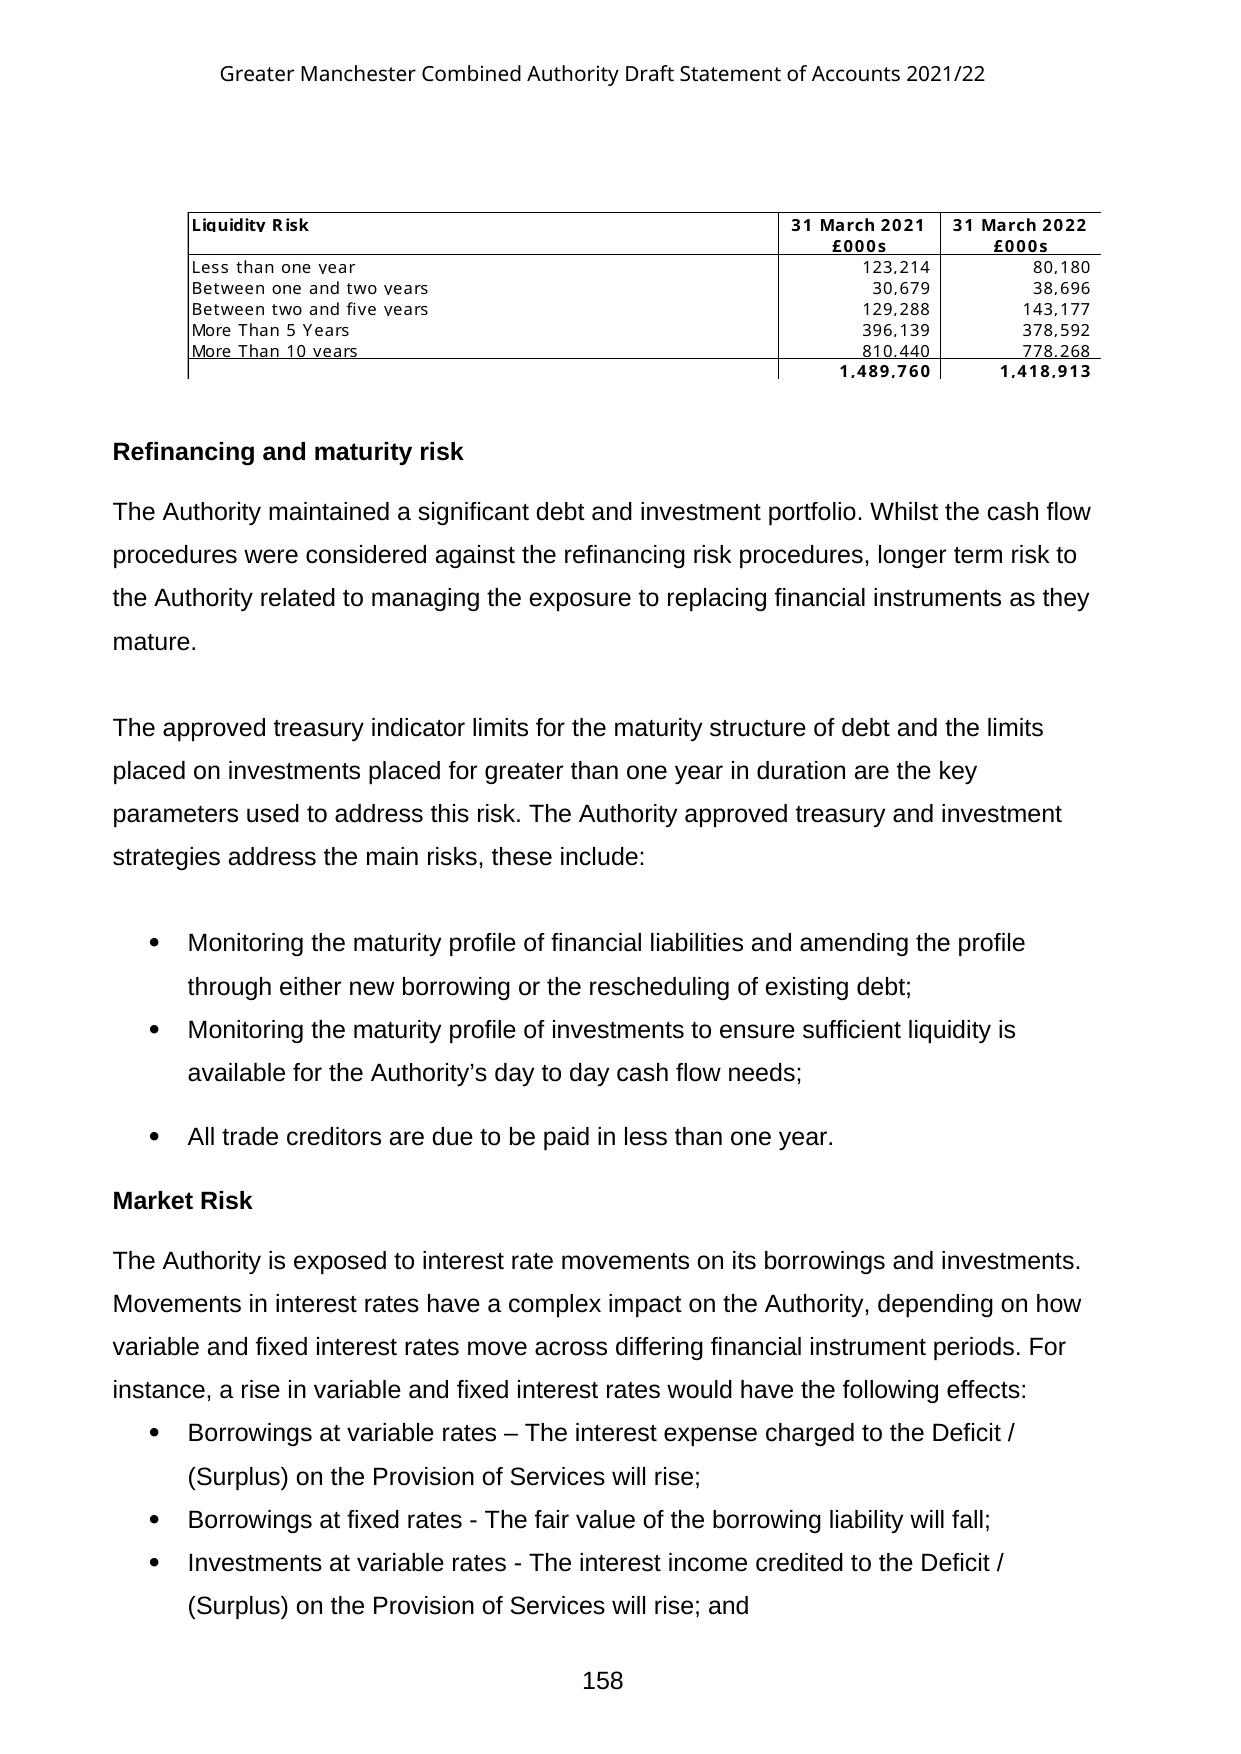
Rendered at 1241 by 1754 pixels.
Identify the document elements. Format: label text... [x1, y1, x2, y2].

subtitle Market Risk [112, 1186, 1093, 1215]
list Investments at variable rates - The interest income credited to the Deficit / (Surplus) on the Provision of Services will rise; and [150, 1548, 1093, 1620]
list Monitoring the maturity profile of financial liabilities and amending the profile through either new borrowing or the rescheduling of existing debt; [150, 928, 1093, 1000]
list All trade creditors are due to be paid in less than one year. [150, 1122, 1093, 1151]
list Monitoring the maturity profile of investments to ensure sufficient liquidity is available for the Authority’s day to day cash flow needs; [150, 1015, 1093, 1087]
list Borrowings at variable rates – The interest expense charged to the Deficit / (Surplus) on the Provision of Services will rise; [150, 1418, 1093, 1490]
subtitle Refinancing and maturity risk [112, 437, 1093, 466]
text The Authority maintained a significant debt and investment portfolio. Whilst the cash flow procedures were considered against the refinancing risk procedures, longer term risk to the Authority related to managing the exposure to replacing financial instruments as they mature. [112, 497, 1093, 655]
text The approved treasury indicator limits for the maturity structure of debt and the limits placed on investments placed for greater than one year in duration are the key parameters used to address this risk. The Authority approved treasury and investment strategies address the main risks, these include: [112, 713, 1093, 871]
list Borrowings at fixed rates - The fair value of the borrowing liability will fall; [150, 1505, 1093, 1533]
text The Authority is exposed to interest rate movements on its borrowings and investments. Movements in interest rates have a complex impact on the Authority, depending on how variable and fixed interest rates move across differing financial instrument periods. For instance, a rise in variable and fixed interest rates would have the following effects: [112, 1246, 1093, 1404]
